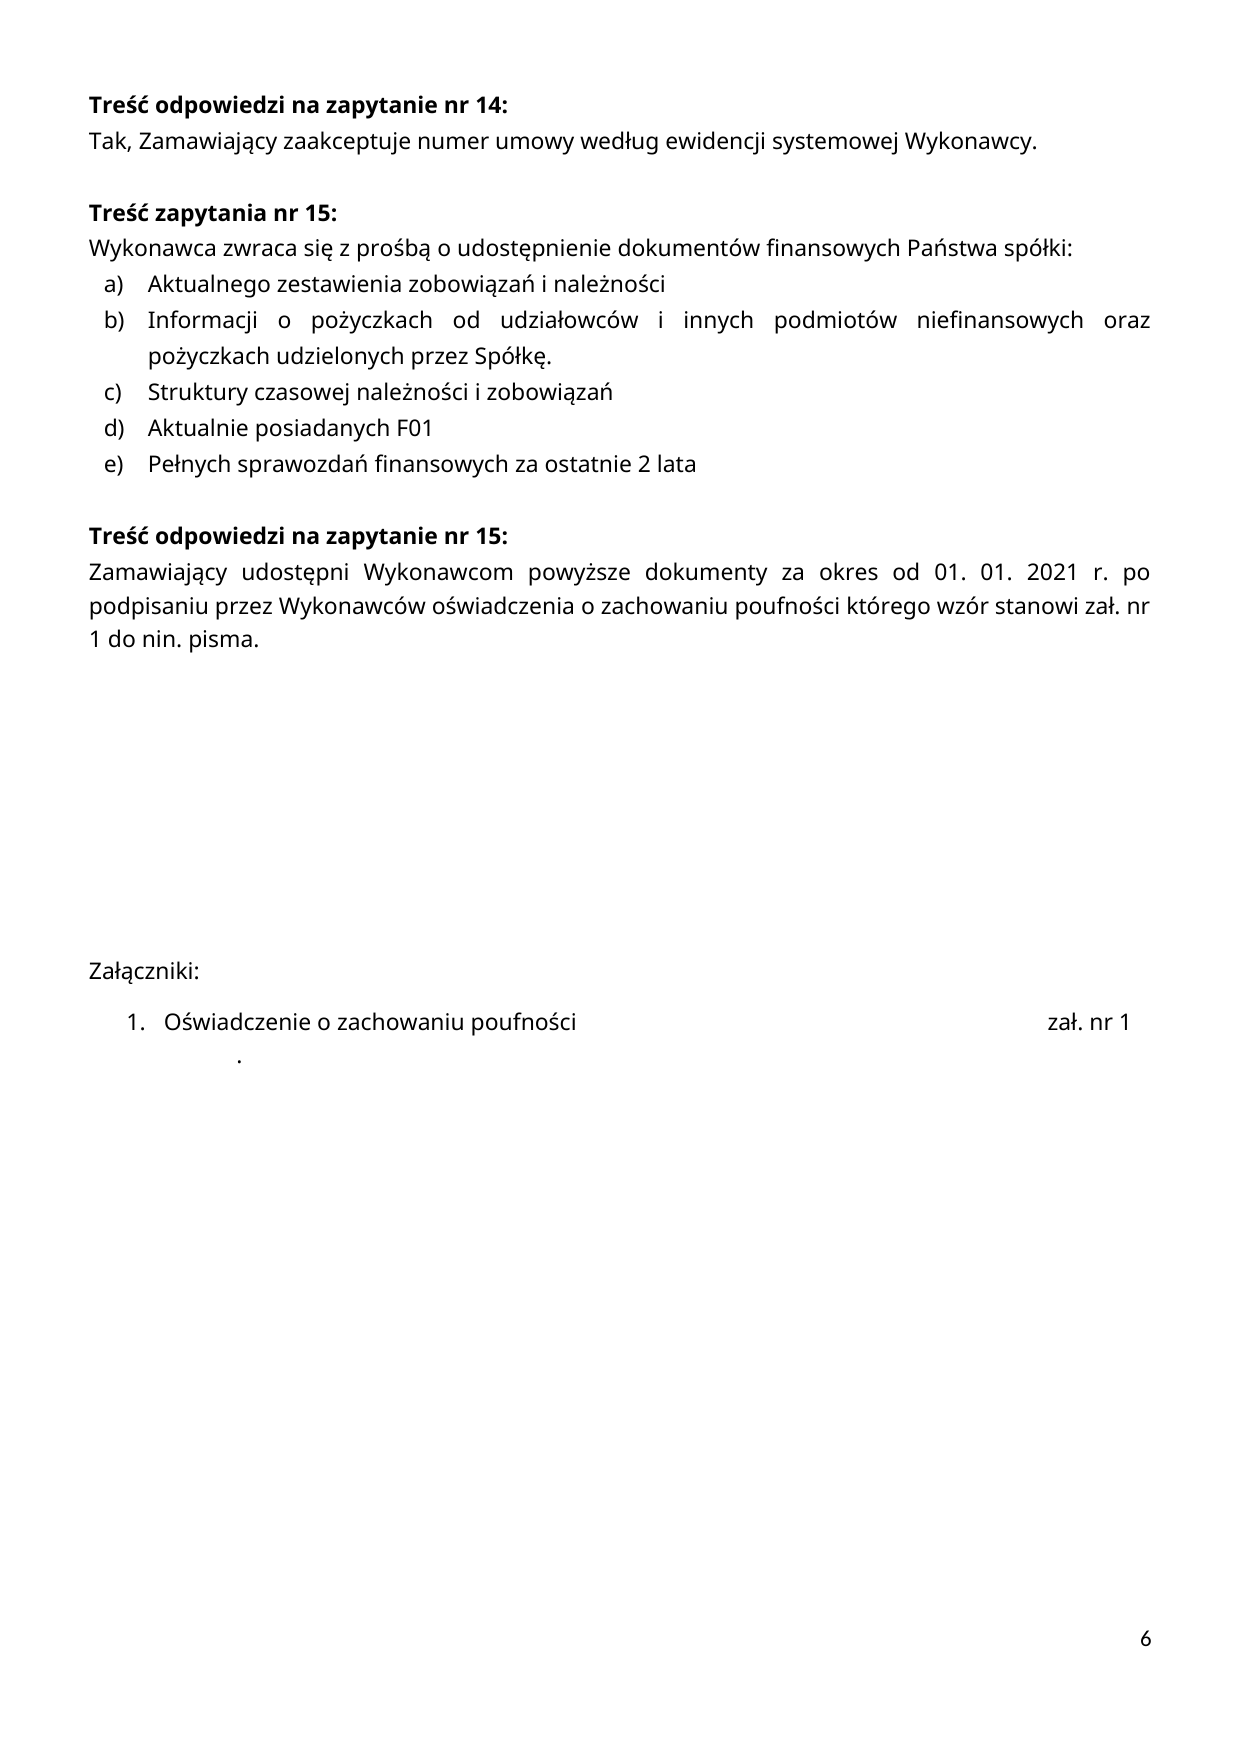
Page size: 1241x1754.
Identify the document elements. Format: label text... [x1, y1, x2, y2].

text e) Pełnych sprawozdań finansowych za ostatnie 2 lata [103, 448, 1152, 479]
text Zamawiający udostępni Wykonawcom powyższe dokumenty za okres od 01. 01. 2021 r. po podpisaniu przez Wykonawców oświadczenia o zachowaniu poufności którego wzór stanowi zał. nr 1 do nin. pisma. [89, 556, 1152, 654]
text a) Aktualnego zestawienia zobowiązań i należności [103, 268, 1152, 299]
list Oświadczenie o zachowaniu poufności zał. nr 1 . [126, 1005, 1152, 1070]
text d) Aktualnie posiadanych F01 [103, 412, 1152, 443]
text c) Struktury czasowej należności i zobowiązań [103, 376, 1152, 407]
text Tak, Zamawiający zaakceptuje numer umowy według ewidencji systemowej Wykonawcy. [89, 124, 1152, 156]
text Załączniki: [89, 955, 1152, 986]
text b) Informacji o pożyczkach od udziałowców i innych podmiotów niefinansowych oraz pożyczkach udzielonych przez Spółkę. [103, 304, 1152, 371]
text Treść odpowiedzi na zapytanie nr 14: [89, 89, 1152, 120]
text Wykonawca zwraca się z prośbą o udostępnienie dokumentów finansowych Państwa spółki: [89, 232, 1152, 264]
text Treść zapytania nr 15: [89, 196, 1152, 228]
text Treść odpowiedzi na zapytanie nr 15: [89, 520, 1152, 551]
